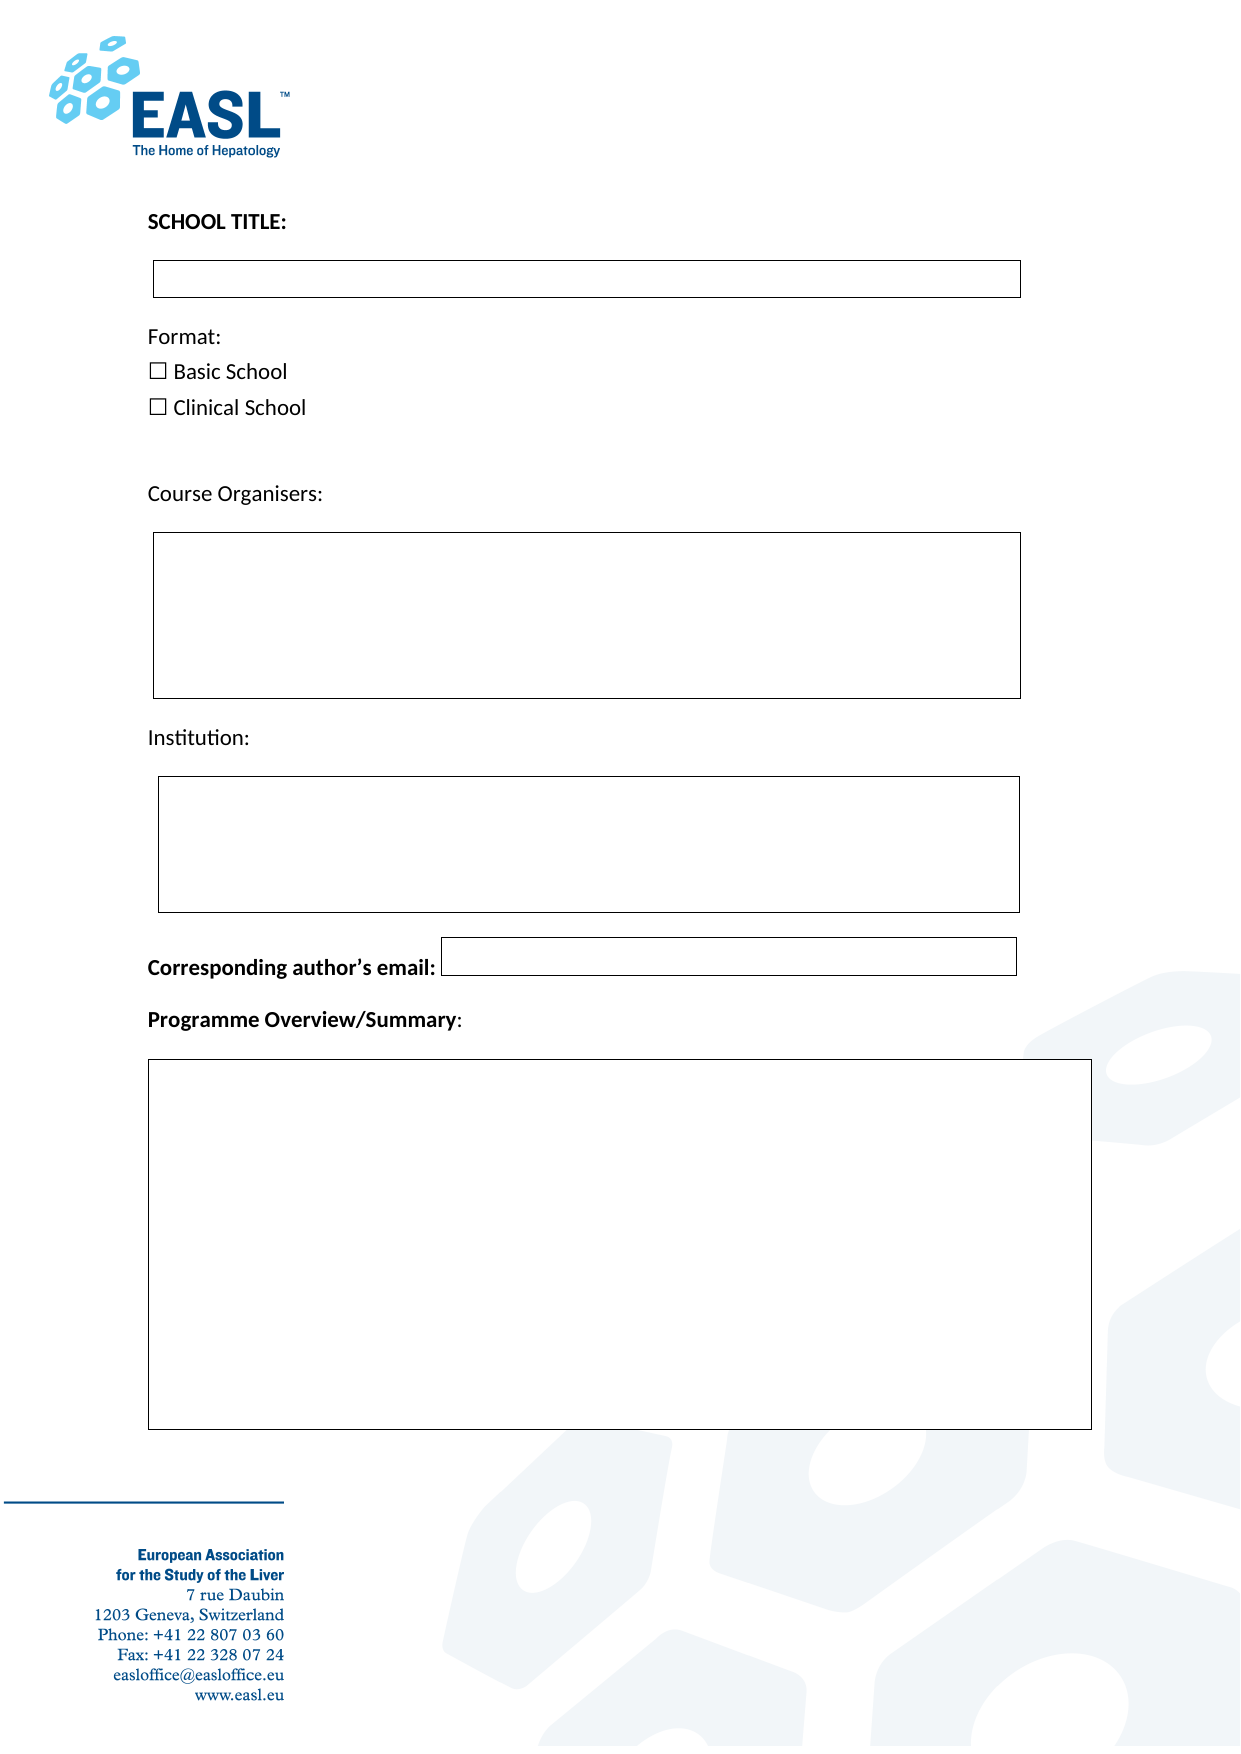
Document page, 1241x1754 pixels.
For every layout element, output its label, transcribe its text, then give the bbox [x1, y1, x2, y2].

text Clinical School [148, 391, 1093, 422]
text Course Organisers: [148, 479, 1093, 507]
text Corresponding author’s email: [148, 937, 1093, 981]
text Format: [148, 322, 1093, 350]
text Institution: [148, 723, 1093, 751]
text SCHOOL TITLE: [148, 207, 1093, 235]
text Programme Overview/Summary: [148, 1006, 1093, 1034]
picture [3, 0, 1241, 1746]
text Basic School [148, 354, 1093, 386]
